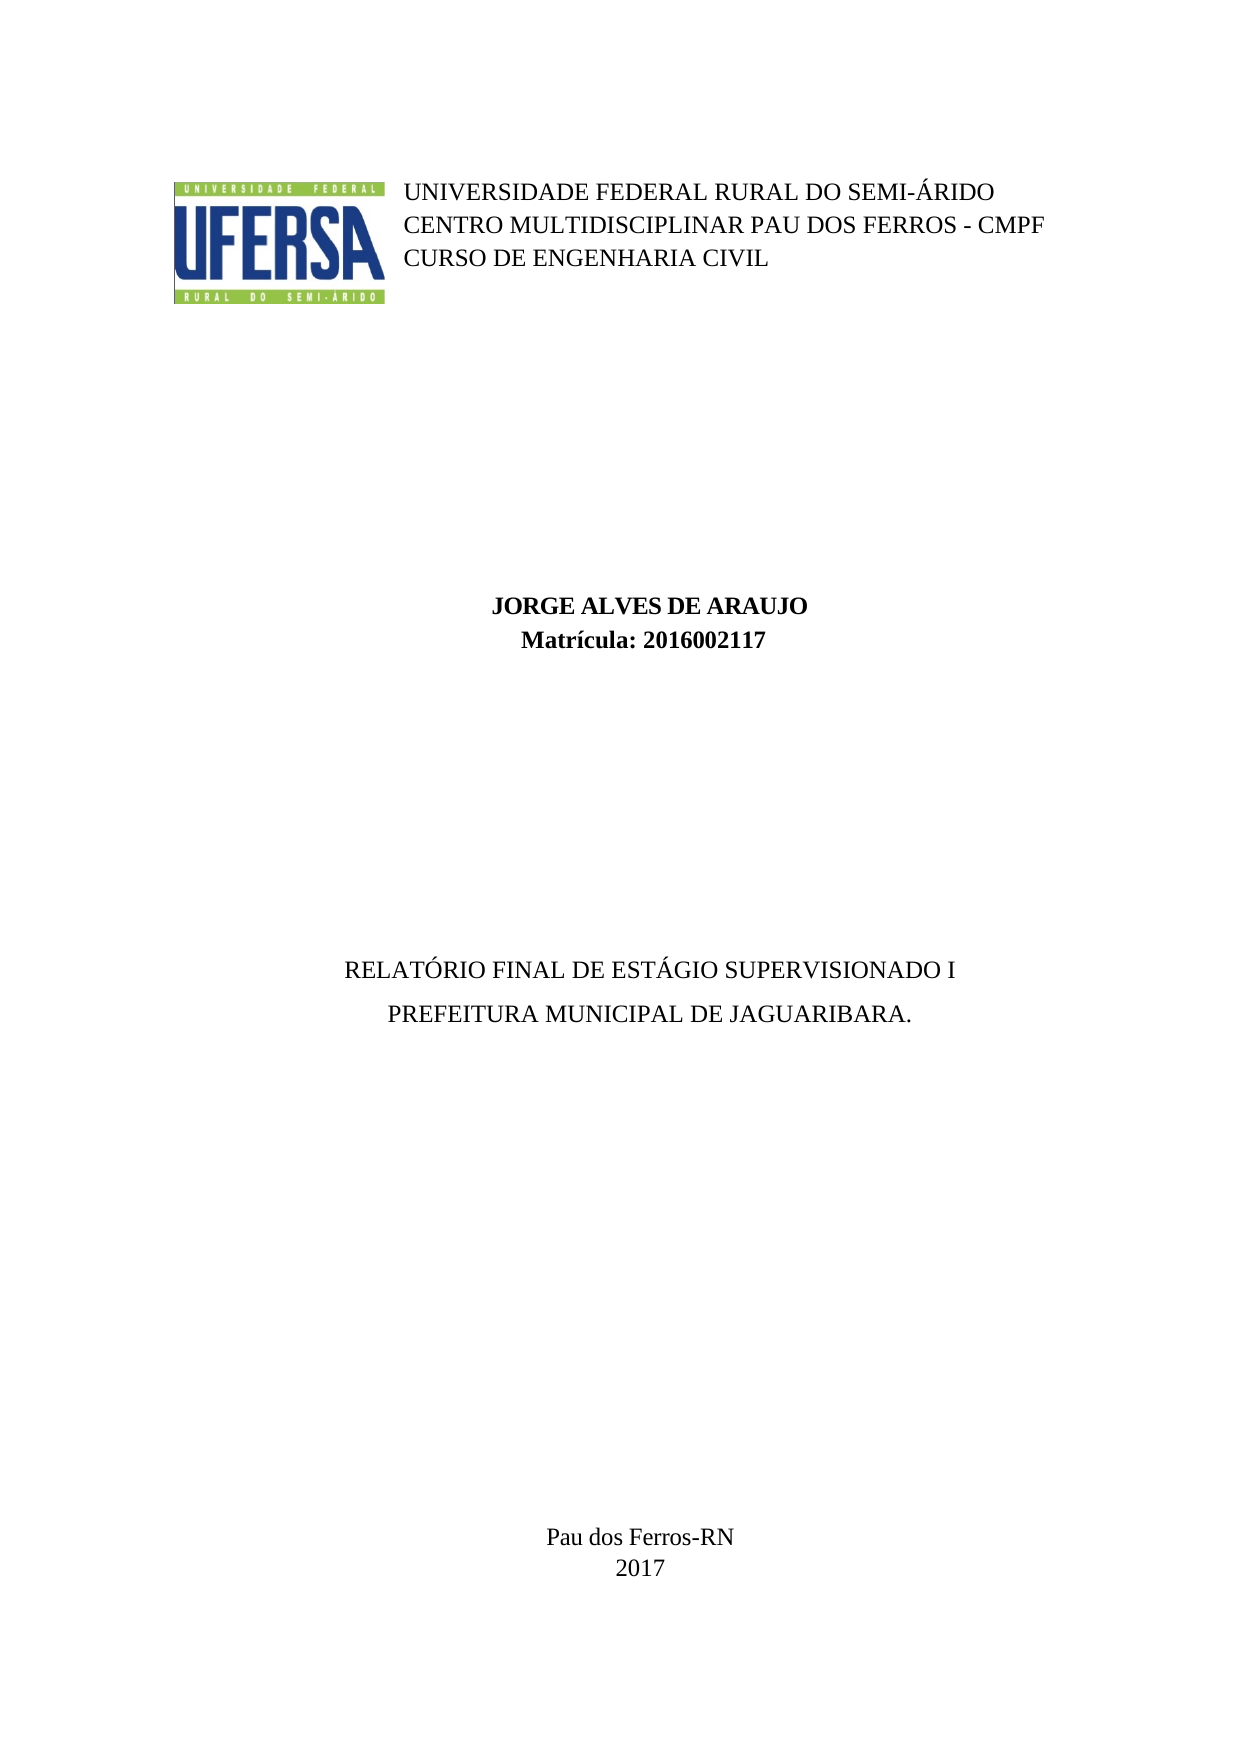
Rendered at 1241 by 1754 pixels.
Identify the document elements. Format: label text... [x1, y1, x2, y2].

text CURSO DE ENGENHARIA CIVIL [385, 243, 1122, 272]
text JORGE ALVES DE ARAUJO [177, 591, 1123, 620]
text PREFEITURA MUNICIPAL DE JAGUARIBARA. [177, 999, 1123, 1028]
text 2017 [587, 1553, 693, 1582]
picture [174, 182, 385, 304]
text Pau dos Ferros-RN [545, 1522, 735, 1551]
text CENTRO MULTIDISCIPLINAR PAU DOS FERROS - CMPF [385, 210, 1122, 239]
text RELATÓRIO FINAL DE ESTÁGIO SUPERVISIONADO I [177, 956, 1123, 984]
text UNIVERSIDADE FEDERAL RURAL DO SEMI-ÁRIDO [177, 177, 1122, 206]
text Matrícula: 2016002117 [425, 625, 856, 653]
